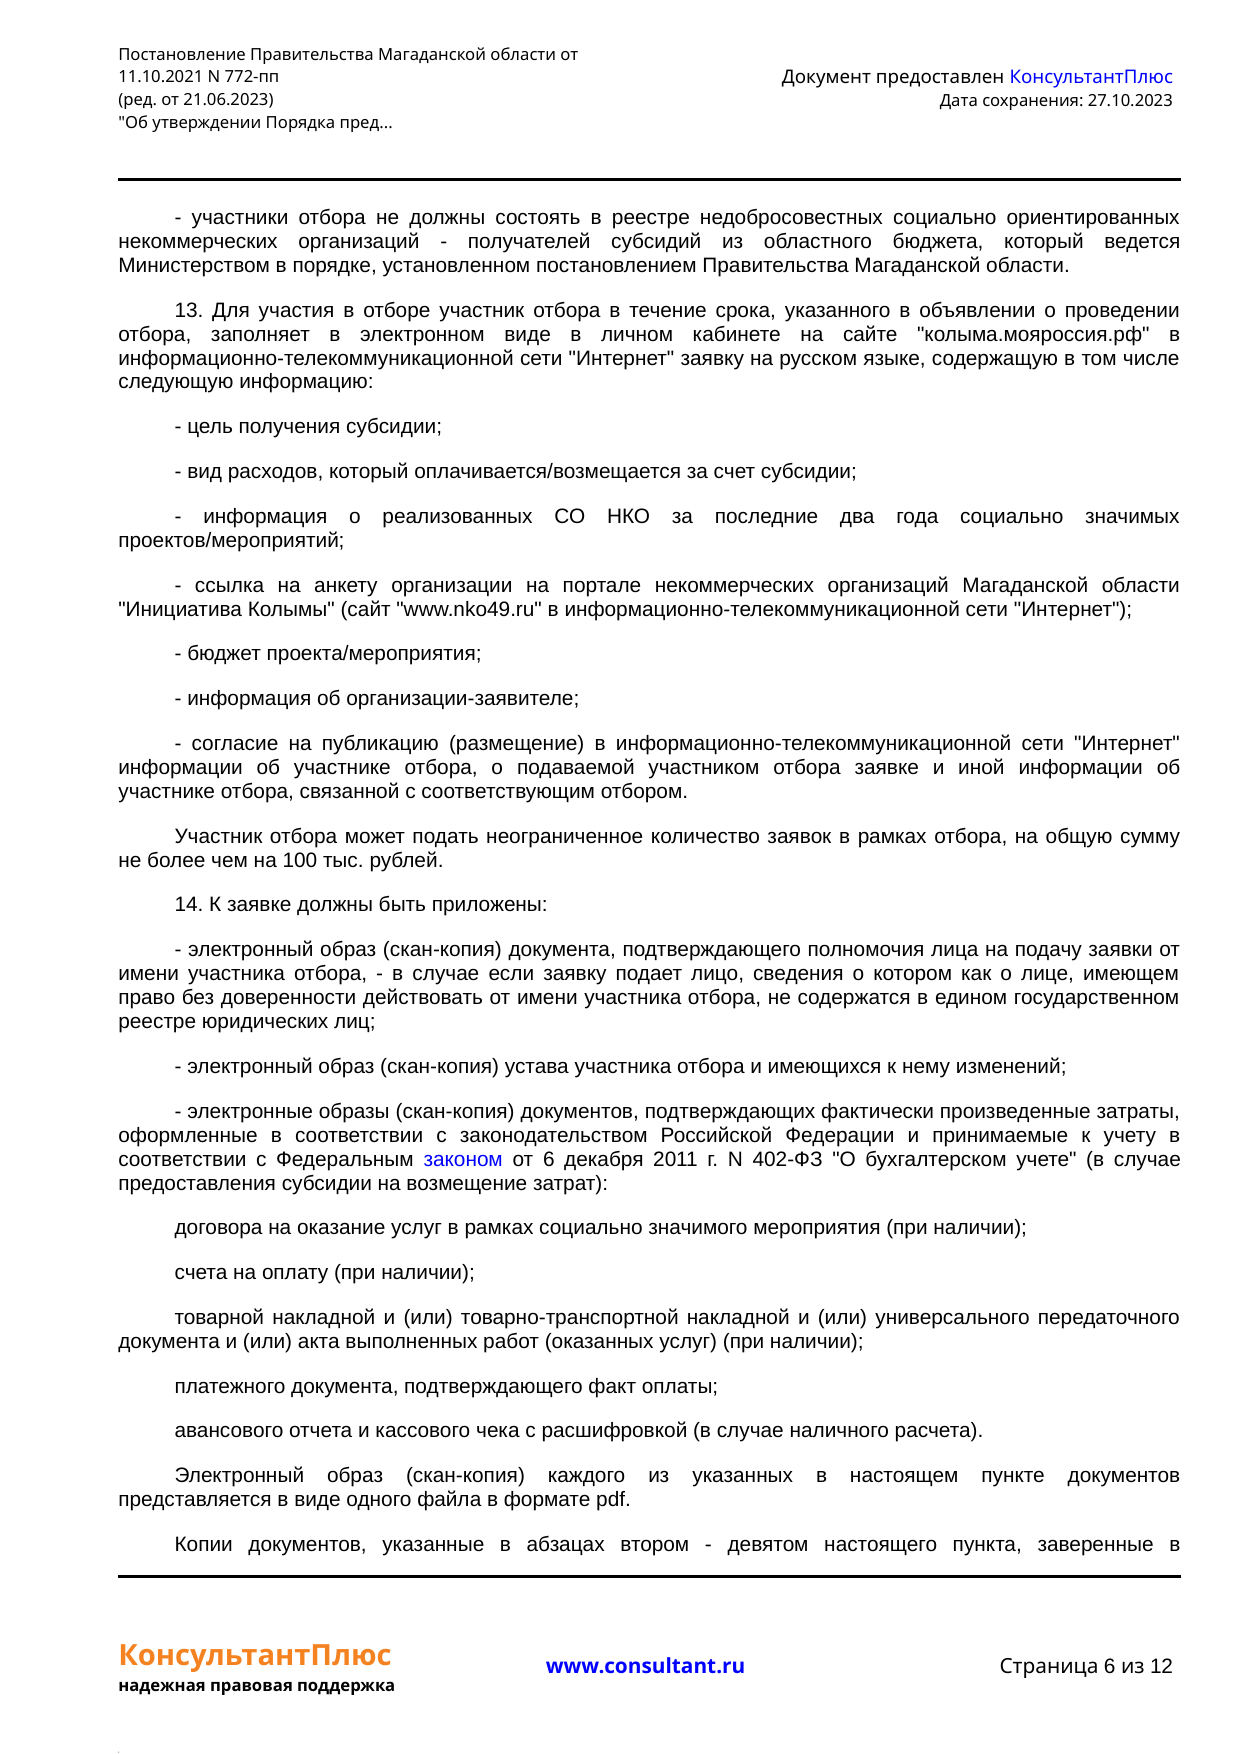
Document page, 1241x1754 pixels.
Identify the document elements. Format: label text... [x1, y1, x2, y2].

text - электронные образы (скан-копия) документов, подтверждающих фактически произведенные затраты, оформленные в соответствии с законодательством Российской Федерации и принимаемые к учету в соответствии с Федеральным законом от 6 декабря 2011 г. N 402-ФЗ "О бухгалтерском учете" (в случае предоставления субсидии на возмещение затрат): [118, 1098, 1181, 1194]
text - бюджет проекта/мероприятия; [118, 641, 1181, 665]
text Электронный образ (скан-копия) каждого из указанных в настоящем пункте документов представляется в виде одного файла в формате pdf. [118, 1463, 1181, 1511]
text - электронный образ (скан-копия) устава участника отбора и имеющихся к нему изменений; [118, 1054, 1181, 1078]
text - информация об организации-заявителе; [118, 686, 1181, 710]
text 13. Для участия в отборе участник отбора в течение срока, указанного в объявлении о проведении отбора, заполняет в электронном виде в личном кабинете на сайте "колыма.мояроссия.рф" в информационно-телекоммуникационной сети "Интернет" заявку на русском языке, содержащую в том числе следующую информацию: [118, 297, 1181, 393]
text - информация о реализованных СО НКО за последние два года социально значимых проектов/мероприятий; [118, 504, 1181, 552]
text 14. К заявке должны быть приложены: [118, 892, 1181, 916]
text товарной накладной и (или) товарно-транспортной накладной и (или) универсального передаточного документа и (или) акта выполненных работ (оказанных услуг) (при наличии); [118, 1305, 1181, 1353]
text - цель получения субсидии; [118, 414, 1181, 438]
text - согласие на публикацию (размещение) в информационно-телекоммуникационной сети "Интернет" информации об участнике отбора, о подаваемой участником отбора заявке и иной информации об участнике отбора, связанной с соответствующим отбором. [118, 731, 1181, 803]
text - ссылка на анкету организации на портале некоммерческих организаций Магаданской области "Инициатива Колымы" (сайт "www.nko49.ru" в информационно-телекоммуникационной сети "Интернет"); [118, 572, 1181, 620]
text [118, 1532, 1181, 1556]
text счета на оплату (при наличии); [118, 1260, 1181, 1284]
text - участники отбора не должны состоять в реестре недобросовестных социально ориентированных некоммерческих организаций - получателей субсидий из областного бюджета, который ведется Министерством в порядке, установленном постановлением Правительства Магаданской области. [118, 205, 1181, 277]
text платежного документа, подтверждающего факт оплаты; [118, 1373, 1181, 1397]
text - вид расходов, который оплачивается/возмещается за счет субсидии; [118, 459, 1181, 483]
text Участник отбора может подать неограниченное количество заявок в рамках отбора, на общую сумму не более чем на 100 тыс. рублей. [118, 823, 1181, 871]
text - электронный образ (скан-копия) документа, подтверждающего полномочия лица на подачу заявки от имени участника отбора, - в случае если заявку подает лицо, сведения о котором как о лице, имеющем право без доверенности действовать от имени участника отбора, не содержатся в едином государственном реестре юридических лиц; [118, 937, 1181, 1033]
text авансового отчета и кассового чека с расшифровкой (в случае наличного расчета). [118, 1418, 1181, 1442]
text договора на оказание услуг в рамках социально значимого мероприятия (при наличии); [118, 1215, 1181, 1239]
